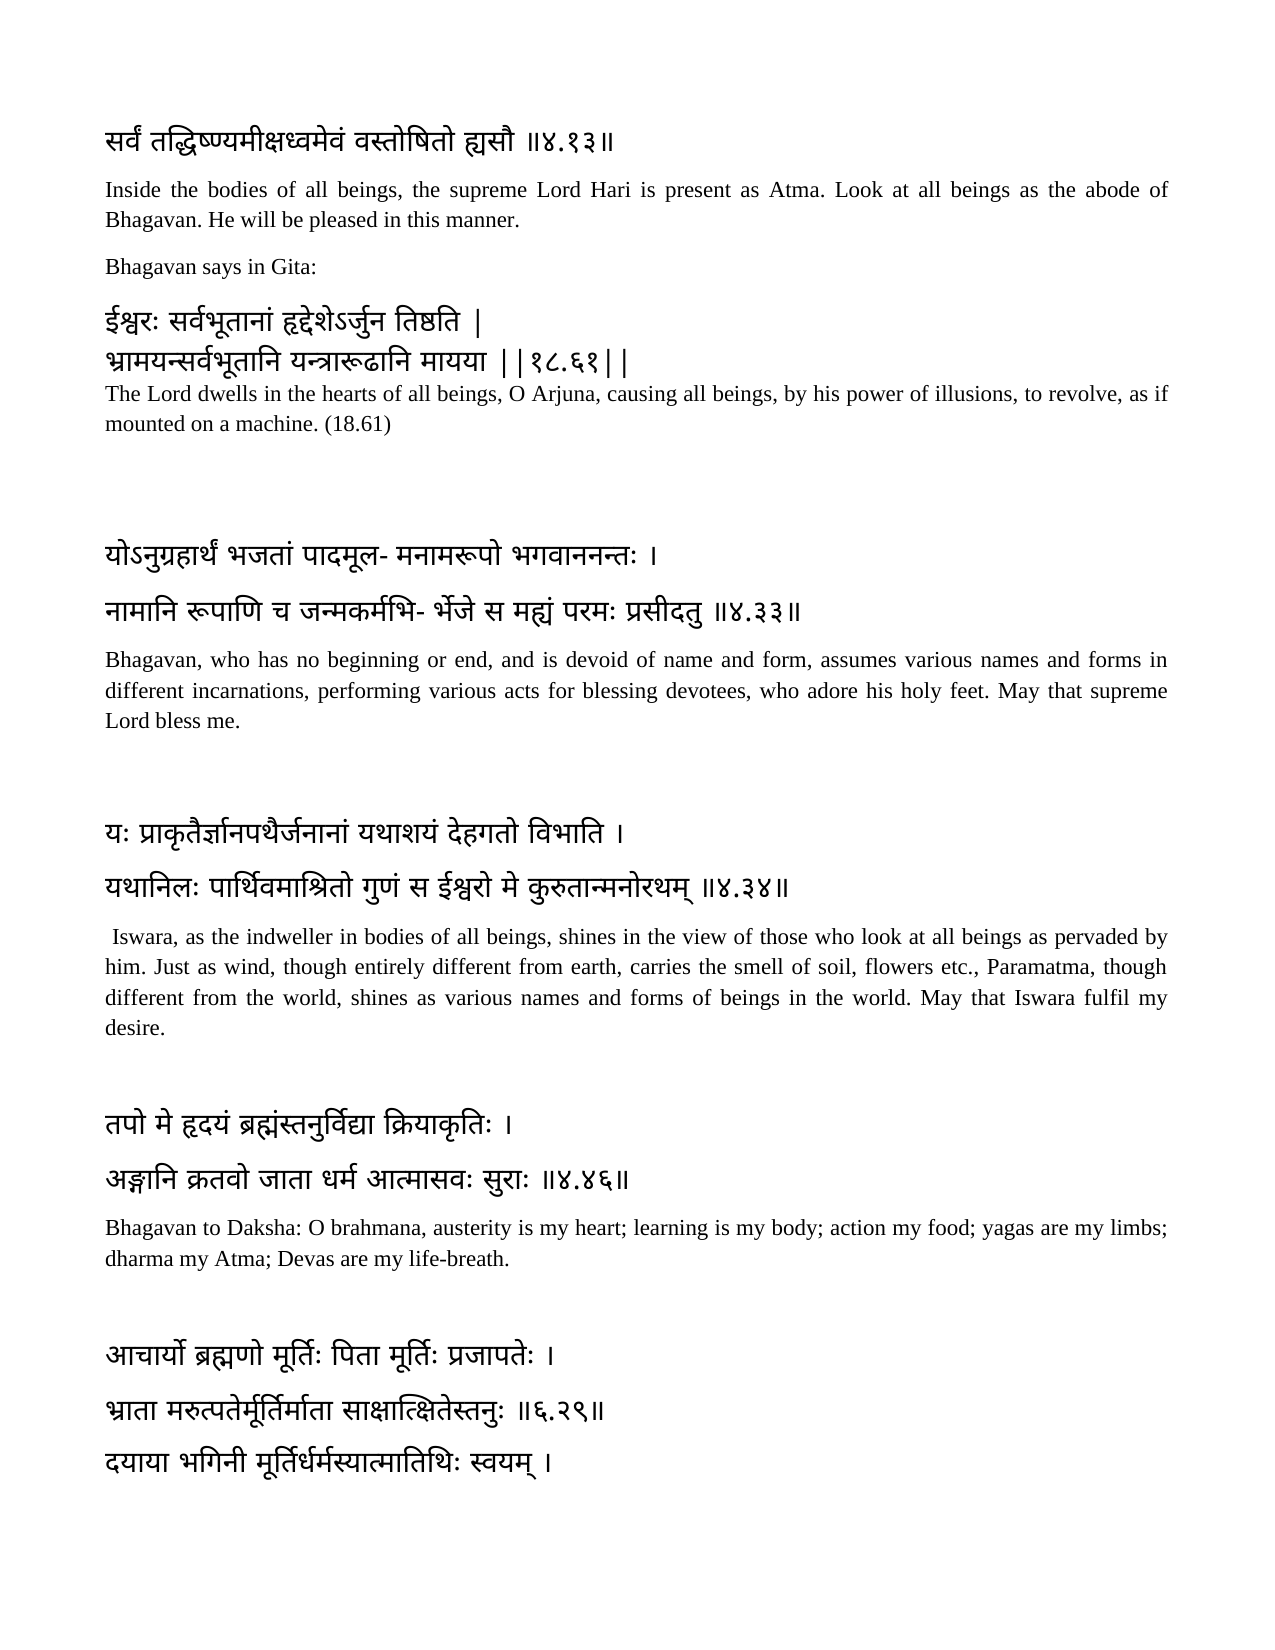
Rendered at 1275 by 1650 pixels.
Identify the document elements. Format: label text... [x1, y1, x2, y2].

text Iswara, as the indweller in bodies of all beings, shines in the view of those who look at all beings as pervaded by him. Just as wind, though entirely different from earth, carries the smell of soil, flowers etc., Paramatma, though different from the world, shines as various names and forms of beings in the world. May that Iswara fulfil my desire. [105, 923, 1170, 1040]
text Bhagavan to Daksha: O brahmana, austerity is my heart; learning is my body; action my food; yagas are my limbs; dharma my Atma; Devas are my life-breath. [105, 1214, 1170, 1271]
text Bhagavan, who has no beginning or end, and is devoid of name and form, assumes various names and forms in different incarnations, performing various acts for blessing devotees, who adore his holy feet. May that supreme Lord bless me. [105, 647, 1170, 733]
text अङ्गानि क्रतवो जाता धर्म आत्मासवः सुराः ॥४.४६॥ [105, 1158, 1170, 1198]
text The Lord dwells in the hearts of all beings, O Arjuna, causing all beings, by his power of illusions, to revolve, as if mounted on a machine. (18.61) [105, 380, 1170, 436]
text यथानिलः पार्थिवमाश्रितो गुणं स ईश्वरो मे कुरुतान्मनोरथम् ॥४.३४॥ [105, 867, 1170, 906]
text सर्वं तद्धिष्ण्यमीक्षध्वमेवं वस्तोषितो ह्यसौ ॥४.१३॥ [105, 120, 1170, 160]
text नामानि रूपाणि च जन्मकर्मभि- र्भेजे स मह्यं परमः प्रसीदतु ॥४.३३॥ [105, 590, 1170, 630]
text आचार्यो ब्रह्मणो मूर्तिः पिता मूर्तिः प्रजापतेः । [105, 1338, 1170, 1372]
text भ्राता मरुत्पतेर्मूर्तिर्माता साक्षात्क्षितेस्तनुः ॥६.२९॥ [105, 1389, 1170, 1429]
text Bhagavan says in Gita: [105, 253, 1170, 280]
text योऽनुग्रहार्थं भजतां पादमूल- मनामरूपो भगवाननन्तः । [105, 534, 1170, 573]
text दयाया भगिनी मूर्तिर्धर्मस्यात्मातिथिः स्वयम् । [105, 1445, 1170, 1479]
text यः प्राकृतैर्ज्ञानपथैर्जनानां यथाशयं देहगतो विभाति । [105, 816, 1170, 850]
text ईश्वरः सर्वभूतानां हृद्देशेऽर्जुन तिष्ठति | [105, 300, 1170, 340]
text तपो मे हृदयं ब्रह्मंस्तनुर्विद्या क्रियाकृतिः । [105, 1107, 1170, 1141]
text Inside the bodies of all beings, the supreme Lord Hari is present as Atma. Look at all beings as the abode of Bhagavan. He will be pleased in this manner. [105, 176, 1170, 233]
text भ्रामयन्सर्वभूतानि यन्त्रारूढानि मायया ||१८.६१|| [105, 340, 1170, 380]
